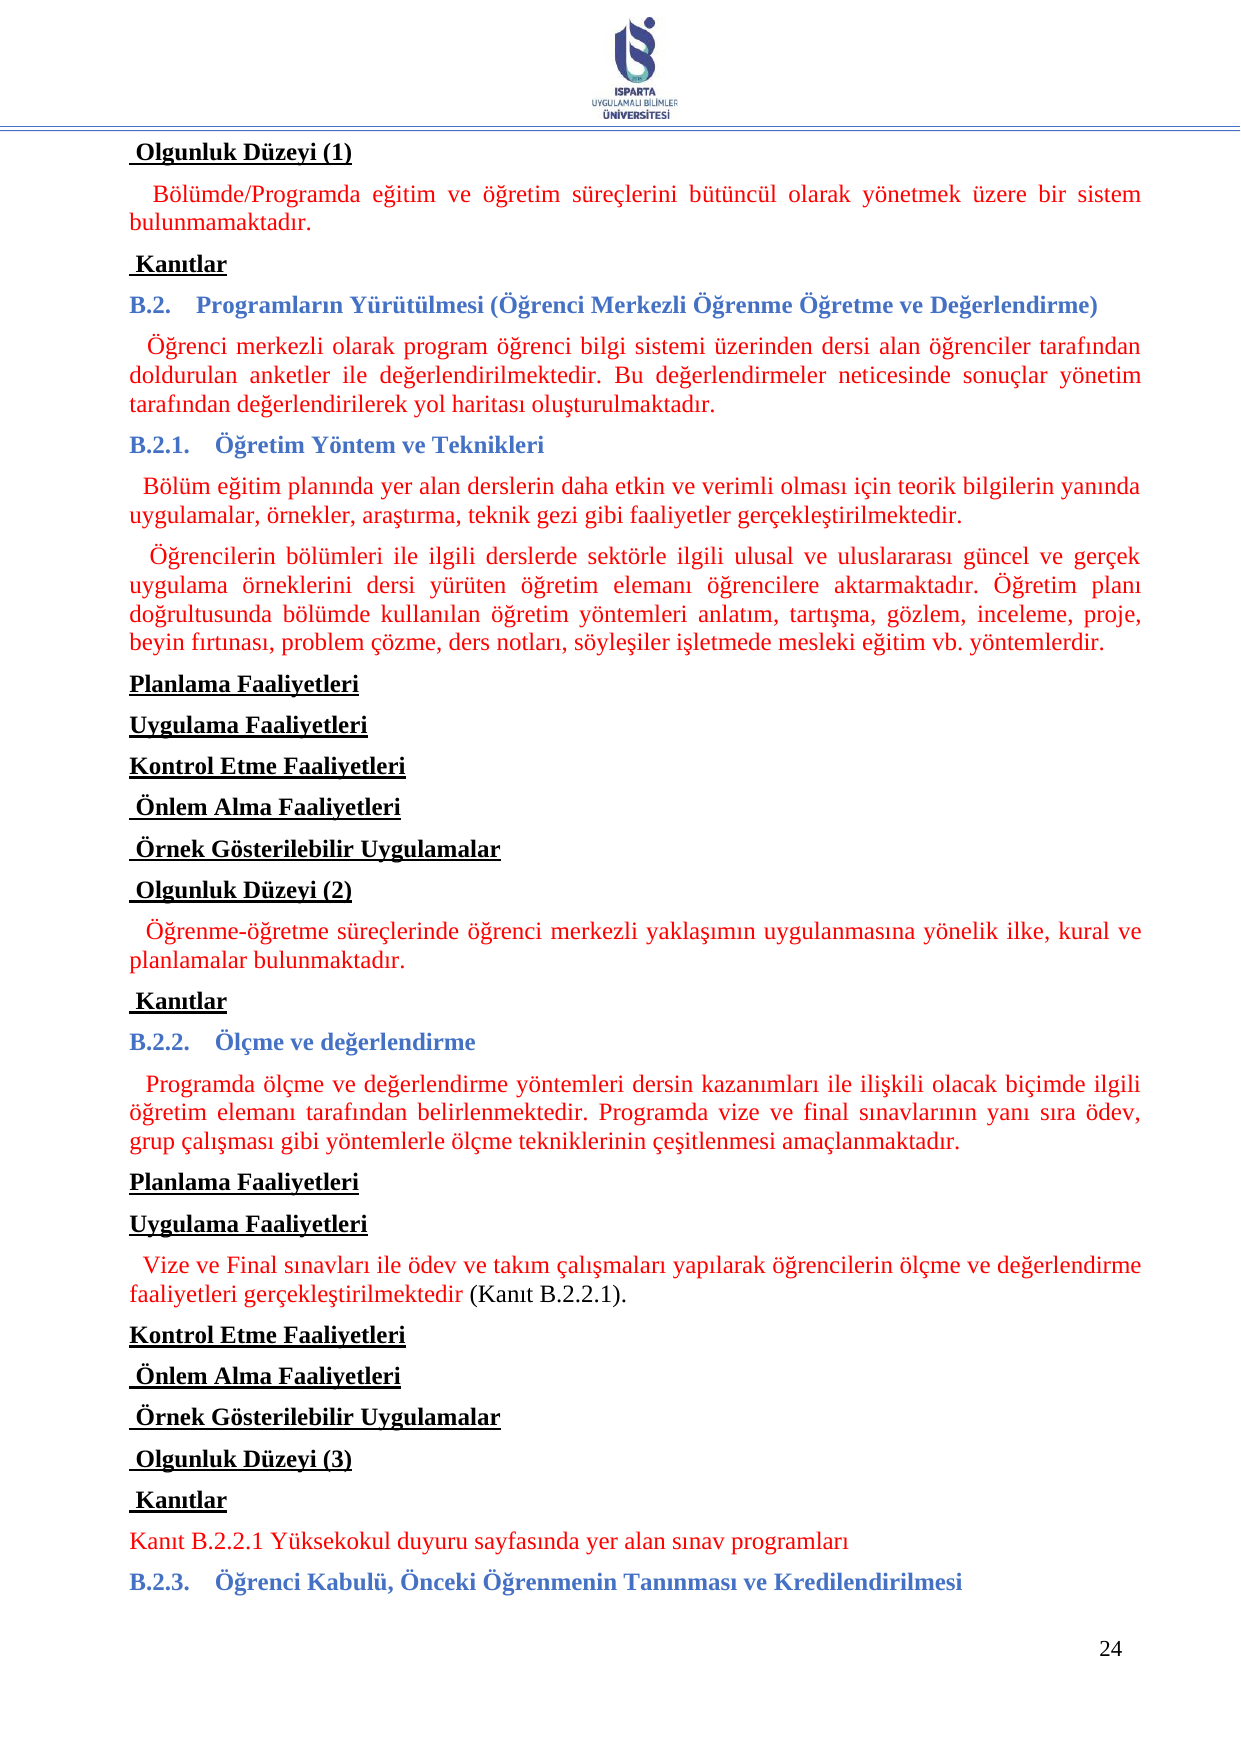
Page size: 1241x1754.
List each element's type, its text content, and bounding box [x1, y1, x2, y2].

text Kontrol Etme Faaliyetleri [129, 751, 1142, 780]
text Kanıt B.2.2.1 Yüksekokul duyuru sayfasında yer alan sınav programları [129, 1526, 1142, 1555]
subtitle Programların Yürütülmesi (Öğrenci Merkezli Öğrenme Öğretme ve Değerlendirme) [129, 290, 1142, 319]
text Kanıtlar [129, 249, 1142, 277]
text Vize ve Final sınavları ile ödev ve takım çalışmaları yapılarak öğrencilerin ölçme ve değerlendirme faaliyetleri gerçekleştirilmektedir (Kanıt B.2.2.1). [129, 1250, 1142, 1307]
text Olgunluk Düzeyi (3) [129, 1444, 1142, 1472]
subtitle Öğrenci Kabulü, Önceki Öğrenmenin Tanınması ve Kredilendirilmesi [129, 1567, 1142, 1596]
subtitle Planlama Faaliyetleri [129, 669, 1142, 697]
text Örnek Gösterilebilir Uygulamalar [129, 1402, 1142, 1431]
picture [592, 17, 678, 119]
subtitle Öğretim Yöntem ve Teknikleri [129, 430, 1142, 459]
text Öğrenme-öğretme süreçlerinde öğrenci merkezli yaklaşımın uygulanmasına yönelik ilke, kural ve planlamalar bulunmaktadır. [129, 916, 1142, 974]
text Bölüm eğitim planında yer alan derslerin daha etkin ve verimli olması için teorik bilgilerin yanında uygulamalar, örnekler, araştırma, teknik gezi gibi faaliyetler gerçekleştirilmektedir. [129, 471, 1142, 529]
text Kontrol Etme Faaliyetleri [129, 1320, 1142, 1349]
text Uygulama Faaliyetleri [129, 1209, 1142, 1237]
subtitle Ölçme ve değerlendirme [129, 1027, 1142, 1056]
text Öğrencilerin bölümleri ile ilgili derslerde sektörle ilgili ulusal ve uluslararası güncel ve gerçek uygulama örneklerini dersi yürüten öğretim elemanı öğrencilere aktarmaktadır. Öğretim planı doğrultusunda bölümde kullanılan öğretim yöntemleri anlatım, tartışma, gözlem, inceleme, proje, beyin fırtınası, problem çözme, ders notları, söyleşiler işletmede mesleki eğitim vb. yöntemlerdir. [129, 541, 1142, 656]
text Olgunluk Düzeyi (2) [129, 875, 1142, 904]
text Bölümde/Programda eğitim ve öğretim süreçlerini bütüncül olarak yönetmek üzere bir sistem bulunmamaktadır. [129, 179, 1142, 236]
text Kanıtlar [129, 1485, 1142, 1514]
text Programda ölçme ve değerlendirme yöntemleri dersin kazanımları ile ilişkili olacak biçimde ilgili öğretim elemanı tarafından belirlenmektedir. Programda vize ve final sınavlarının yanı sıra ödev, grup çalışması gibi yöntemlerle ölçme tekniklerinin çeşitlenmesi amaçlanmaktadır. [129, 1069, 1142, 1155]
text Kanıtlar [129, 986, 1142, 1015]
text Olgunluk Düzeyi (1) [129, 137, 1142, 166]
text Uygulama Faaliyetleri [129, 710, 1142, 739]
subtitle Planlama Faaliyetleri [129, 1167, 1142, 1196]
text Önlem Alma Faaliyetleri [129, 792, 1142, 821]
text Önlem Alma Faaliyetleri [129, 1361, 1142, 1390]
text Örnek Gösterilebilir Uygulamalar [129, 834, 1142, 862]
text Öğrenci merkezli olarak program öğrenci bilgi sistemi üzerinden dersi alan öğrenciler tarafından doldurulan anketler ile değerlendirilmektedir. Bu değerlendirmeler neticesinde sonuçlar yönetim tarafından değerlendirilerek yol haritası oluşturulmaktadır. [129, 331, 1142, 417]
